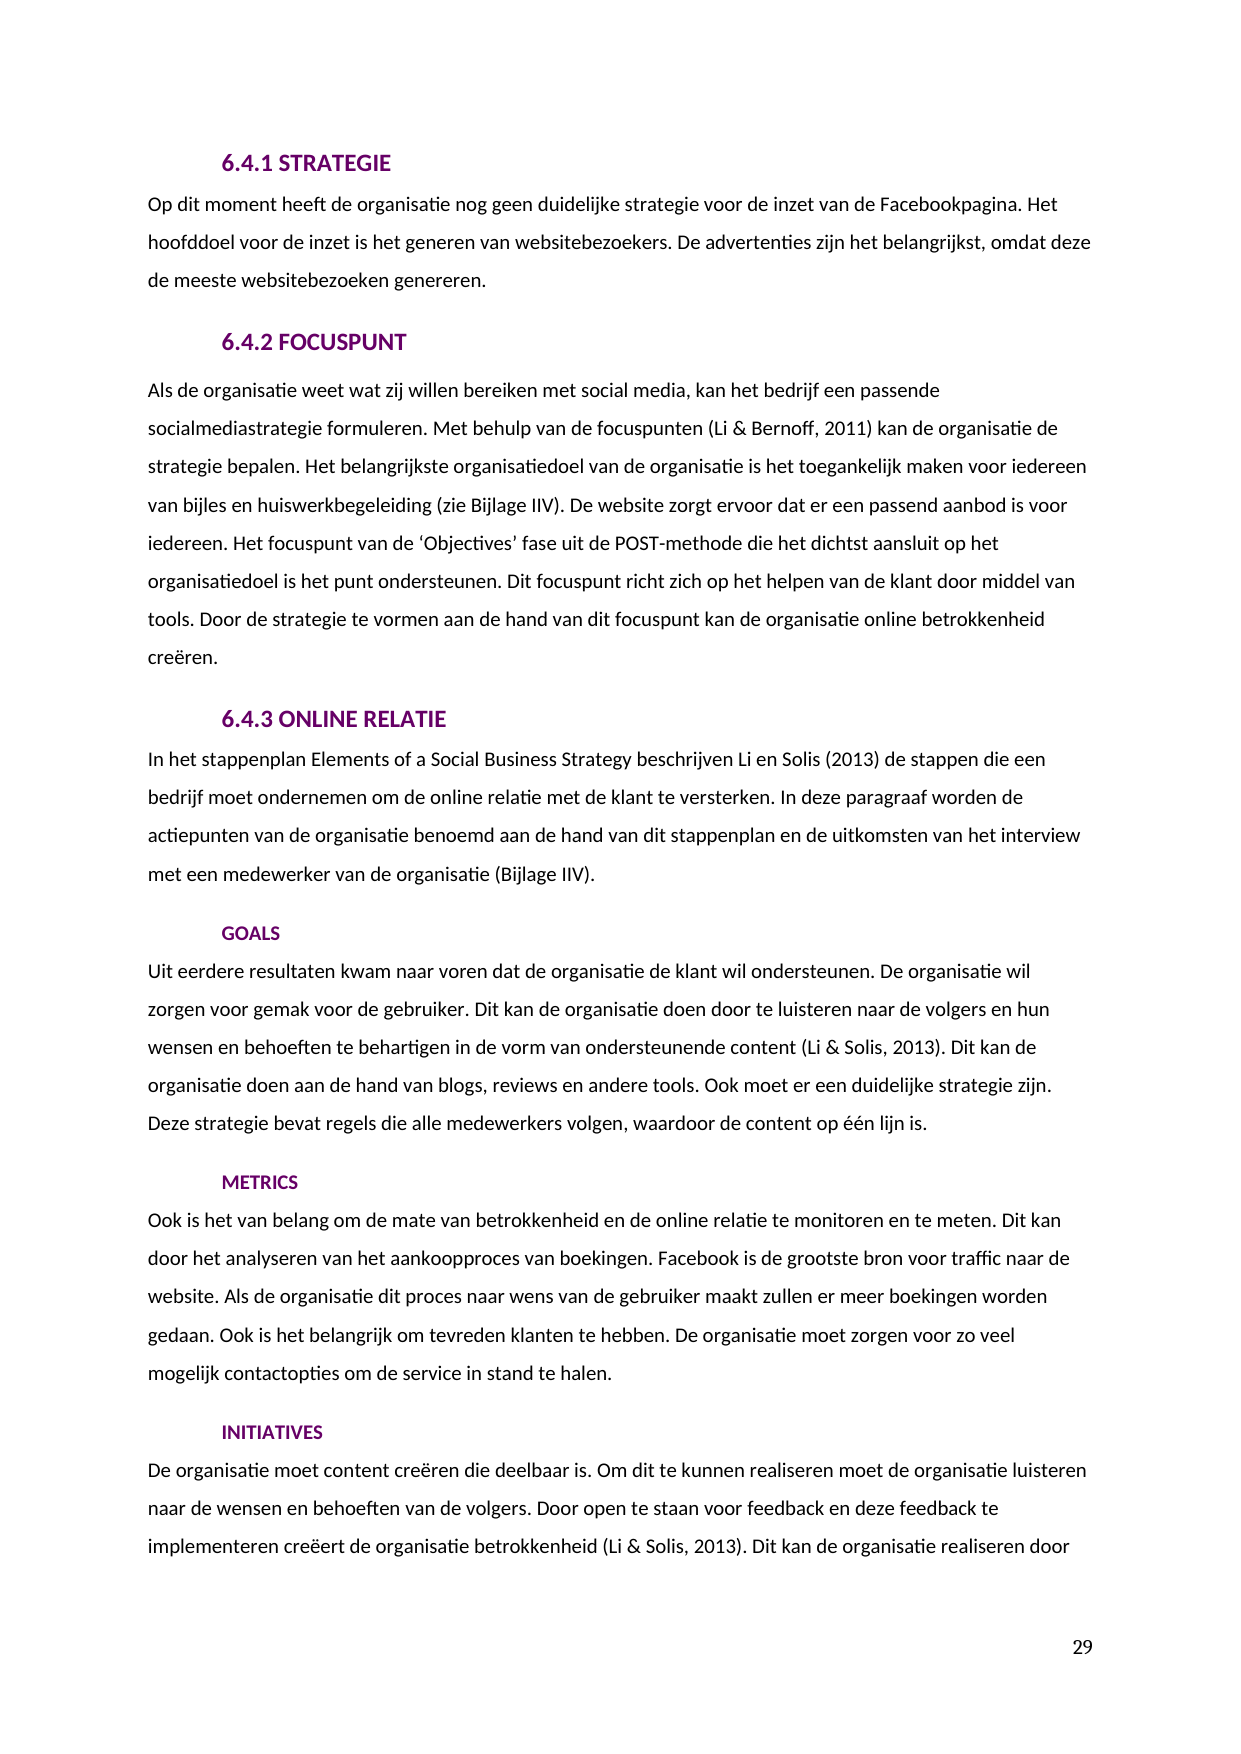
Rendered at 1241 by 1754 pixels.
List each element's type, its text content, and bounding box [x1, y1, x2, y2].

text METRICS Ook is het van belang om de mate van betrokkenheid en de online relatie te monitoren en te meten. Dit kan door het analyseren van het aankoopproces van boekingen. Facebook is de grootste bron voor traffic naar de website. Als de organisatie dit proces naar wens van de gebruiker maakt zullen er meer boekingen worden gedaan. Ook is het belangrijk om tevreden klanten te hebben. De organisatie moet zorgen voor zo veel mogelijk contactopties om de service in stand te halen. [148, 1169, 1093, 1385]
text Als de organisatie weet wat zij willen bereiken met social media, kan het bedrijf een passende socialmediastrategie formuleren. Met behulp van de focuspunten (Li & Bernoff, 2011) kan de organisatie de strategie bepalen. Het belangrijkste organisatiedoel van de organisatie is het toegankelijk maken voor iedereen van bijles en huiswerkbegeleiding (zie Bijlage IIV). De website zorgt ervoor dat er een passend aanbod is voor iedereen. Het focuspunt van de ‘Objectives’ fase uit de POST-methode die het dichtst aansluit op het organisatiedoel is het punt ondersteunen. Dit focuspunt richt zich op het helpen van de klant door middel van tools. Door de strategie te vormen aan de hand van dit focuspunt kan de organisatie online betrokkenheid creëren. [148, 377, 1093, 670]
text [148, 1419, 1093, 1559]
text GOALS Uit eerdere resultaten kwam naar voren dat de organisatie de klant wil ondersteunen. De organisatie wil zorgen voor gemak voor de gebruiker. Dit kan de organisatie doen door te luisteren naar de volgers en hun wensen en behoeften te behartigen in de vorm van ondersteunende content (Li & Solis, 2013). Dit kan de organisatie doen aan de hand van blogs, reviews en andere tools. Ook moet er een duidelijke strategie zijn. Deze strategie bevat regels die alle medewerkers volgen, waardoor de content op één lijn is. [148, 920, 1093, 1136]
text 6.4.2 FOCUSPUNT [148, 326, 1093, 357]
text 6.4.3 ONLINE RELATIE In het stappenplan Elements of a Social Business Strategy beschrijven Li en Solis (2013) de stappen die een bedrijf moet ondernemen om de online relatie met de klant te versterken. In deze paragraaf worden de actiepunten van de organisatie benoemd aan de hand van dit stappenplan en de uitkomsten van het interview met een medewerker van de organisatie (Bijlage IIV). [148, 703, 1093, 886]
text 6.4.1 STRATEGIE Op dit moment heeft de organisatie nog geen duidelijke strategie voor de inzet van de Facebookpagina. Het hoofddoel voor de inzet is het generen van websitebezoekers. De advertenties zijn het belangrijkst, omdat deze de meeste websitebezoeken genereren. [148, 148, 1093, 292]
